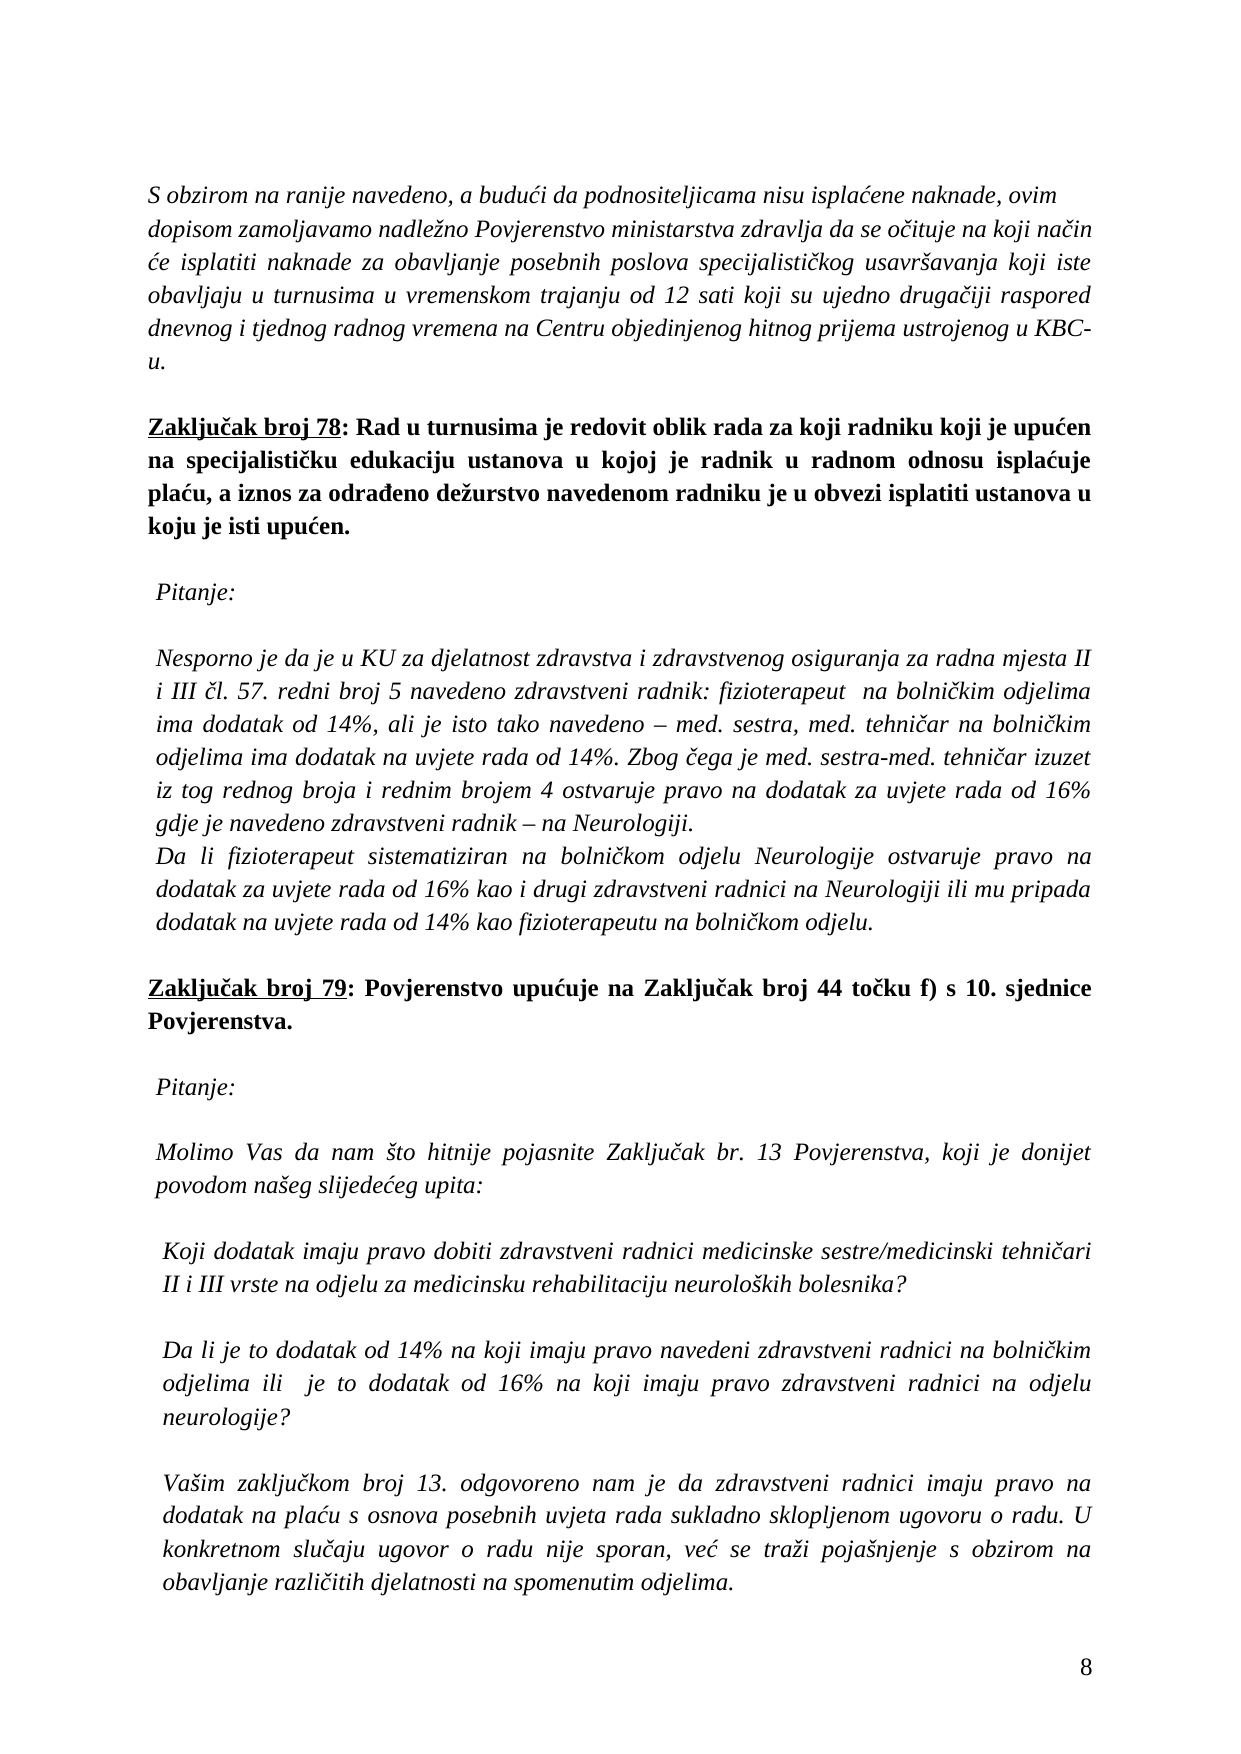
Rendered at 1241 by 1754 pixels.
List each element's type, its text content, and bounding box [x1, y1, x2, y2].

text Da li fizioterapeut sistematiziran na bolničkom odjelu Neurologije ostvaruje pravo na dodatak za uvjete rada od 16% kao i drugi zdravstveni radnici na Neurologiji ili mu pripada dodatak na uvjete rada od 14% kao fizioterapeutu na bolničkom odjelu. [156, 841, 1093, 936]
text Zaključak broj 78: Rad u turnusima je redovit oblik rada za koji radniku koji je upućen na specijalističku edukaciju ustanova u kojoj je radnik u radnom odnosu isplaćuje plaću, a iznos za odrađeno dežurstvo navedenom radniku je u obvezi isplatiti ustanova u koju je isti upućen. [148, 412, 1093, 539]
text Koji dodatak imaju pravo dobiti zdravstveni radnici medicinske sestre/medicinski tehničari II i III vrste na odjelu za medicinsku rehabilitaciju neuroloških bolesnika? [162, 1236, 1093, 1298]
text Vašim zaključkom broj 13. odgovoreno nam je da zdravstveni radnici imaju pravo na dodatak na plaću s osnova posebnih uvjeta rada sukladno sklopljenom ugovoru o radu. U konkretnom slučaju ugovor o radu nije sporan, već se traži pojašnjenje s obzirom na obavljanje različitih djelatnosti na spomenutim odjelima. [162, 1468, 1093, 1595]
text Pitanje: [156, 1072, 1093, 1101]
text Molimo Vas da nam što hitnije pojasnite Zaključak br. 13 Povjerenstva, koji je donijet povodom našeg slijedećeg upita: [156, 1137, 1093, 1199]
text dopisom zamoljavamo nadležno Povjerenstvo ministarstva zdravlja da se očituje na koji način će isplatiti naknade za obavljanje posebnih poslova specijalističkog usavršavanja koji iste obavljaju u turnusima u vremenskom trajanju od 12 sati koji su ujedno drugačiji raspored dnevnog i tjednog radnog vremena na Centru objedinjenog hitnog prijema ustrojenog u KBC-u. [148, 214, 1093, 374]
text Zaključak broj 79: Povjerenstvo upućuje na Zaključak broj 44 točku f) s 10. sjednice Povjerenstva. [148, 973, 1093, 1035]
text Nesporno je da je u KU za djelatnost zdravstva i zdravstvenog osiguranja za radna mjesta II i III čl. 57. redni broj 5 navedeno zdravstveni radnik: fizioterapeut na bolničkim odjelima ima dodatak od 14%, ali je isto tako navedeno – med. sestra, med. tehničar na bolničkim odjelima ima dodatak na uvjete rada od 14%. Zbog čega je med. sestra-med. tehničar izuzet iz tog rednog broja i rednim brojem 4 ostvaruje pravo na dodatak za uvjete rada od 16% gdje je navedeno zdravstveni radnik – na Neurologiji. [156, 643, 1093, 837]
text Pitanje: [156, 577, 1093, 606]
text Da li je to dodatak od 14% na koji imaju pravo navedeni zdravstveni radnici na bolničkim odjelima ili je to dodatak od 16% na koji imaju pravo zdravstveni radnici na odjelu neurologije? [162, 1336, 1093, 1430]
text S obzirom na ranije navedeno, a budući da podnositeljicama nisu isplaćene naknade, ovim [148, 181, 1093, 209]
